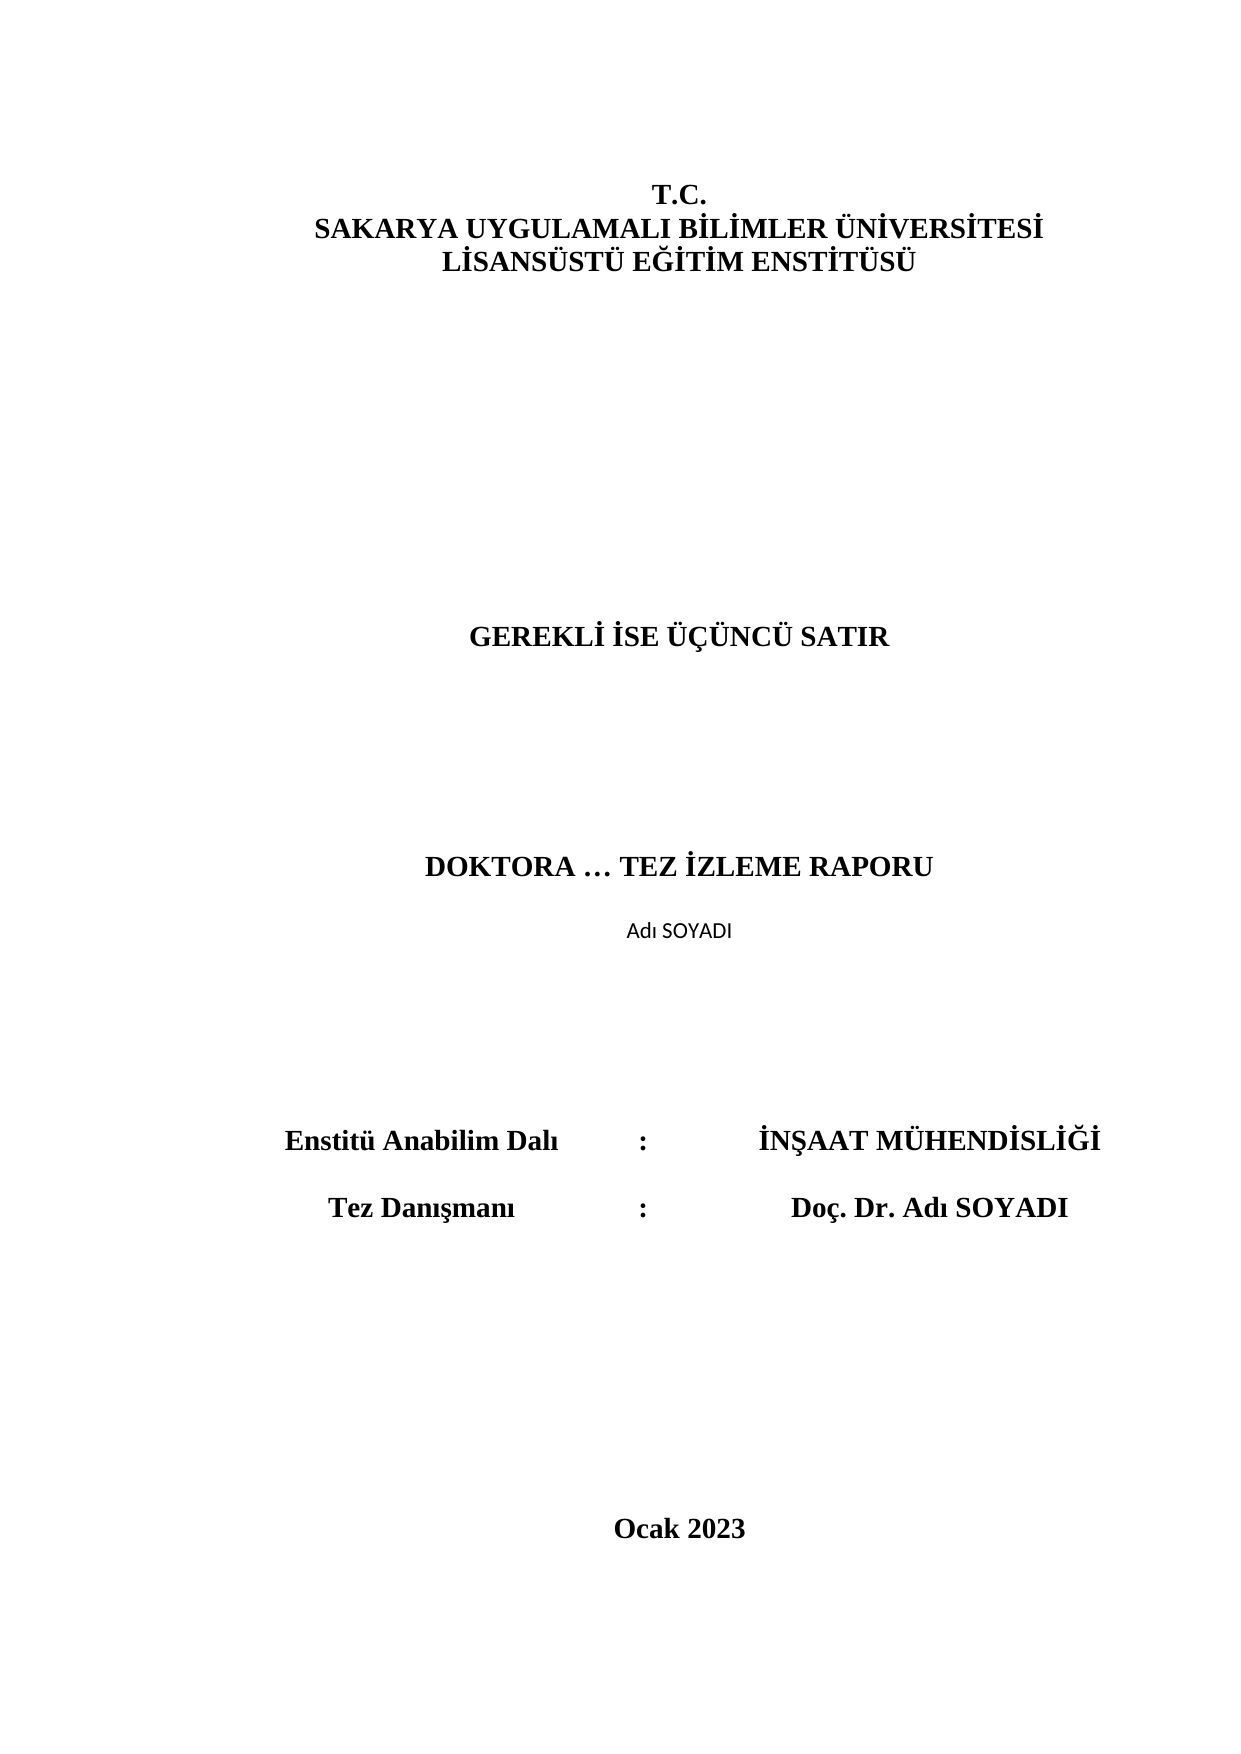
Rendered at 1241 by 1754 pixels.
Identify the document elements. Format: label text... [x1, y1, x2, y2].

table_cell Doç. Dr. Adı SOYADI [668, 1174, 1192, 1241]
table_cell Tez Danışmanı [225, 1174, 618, 1241]
list Ocak 2023 [236, 1511, 1122, 1544]
table_header : [618, 1106, 668, 1173]
text T.C. [236, 177, 1122, 211]
table_header Enstitü Anabilim Dalı [225, 1106, 618, 1173]
text SAKARYA UYGULAMALI BİLİMLER ÜNİVERSİTESİ [236, 211, 1122, 244]
table_header İNŞAAT MÜHENDİSLİĞİ [668, 1106, 1192, 1173]
text DOKTORA … TEZ İZLEME RAPORU [236, 849, 1122, 882]
text LİSANSÜSTÜ EĞİTİM ENSTİTÜSÜ [236, 244, 1122, 278]
table_cell : [618, 1174, 668, 1241]
